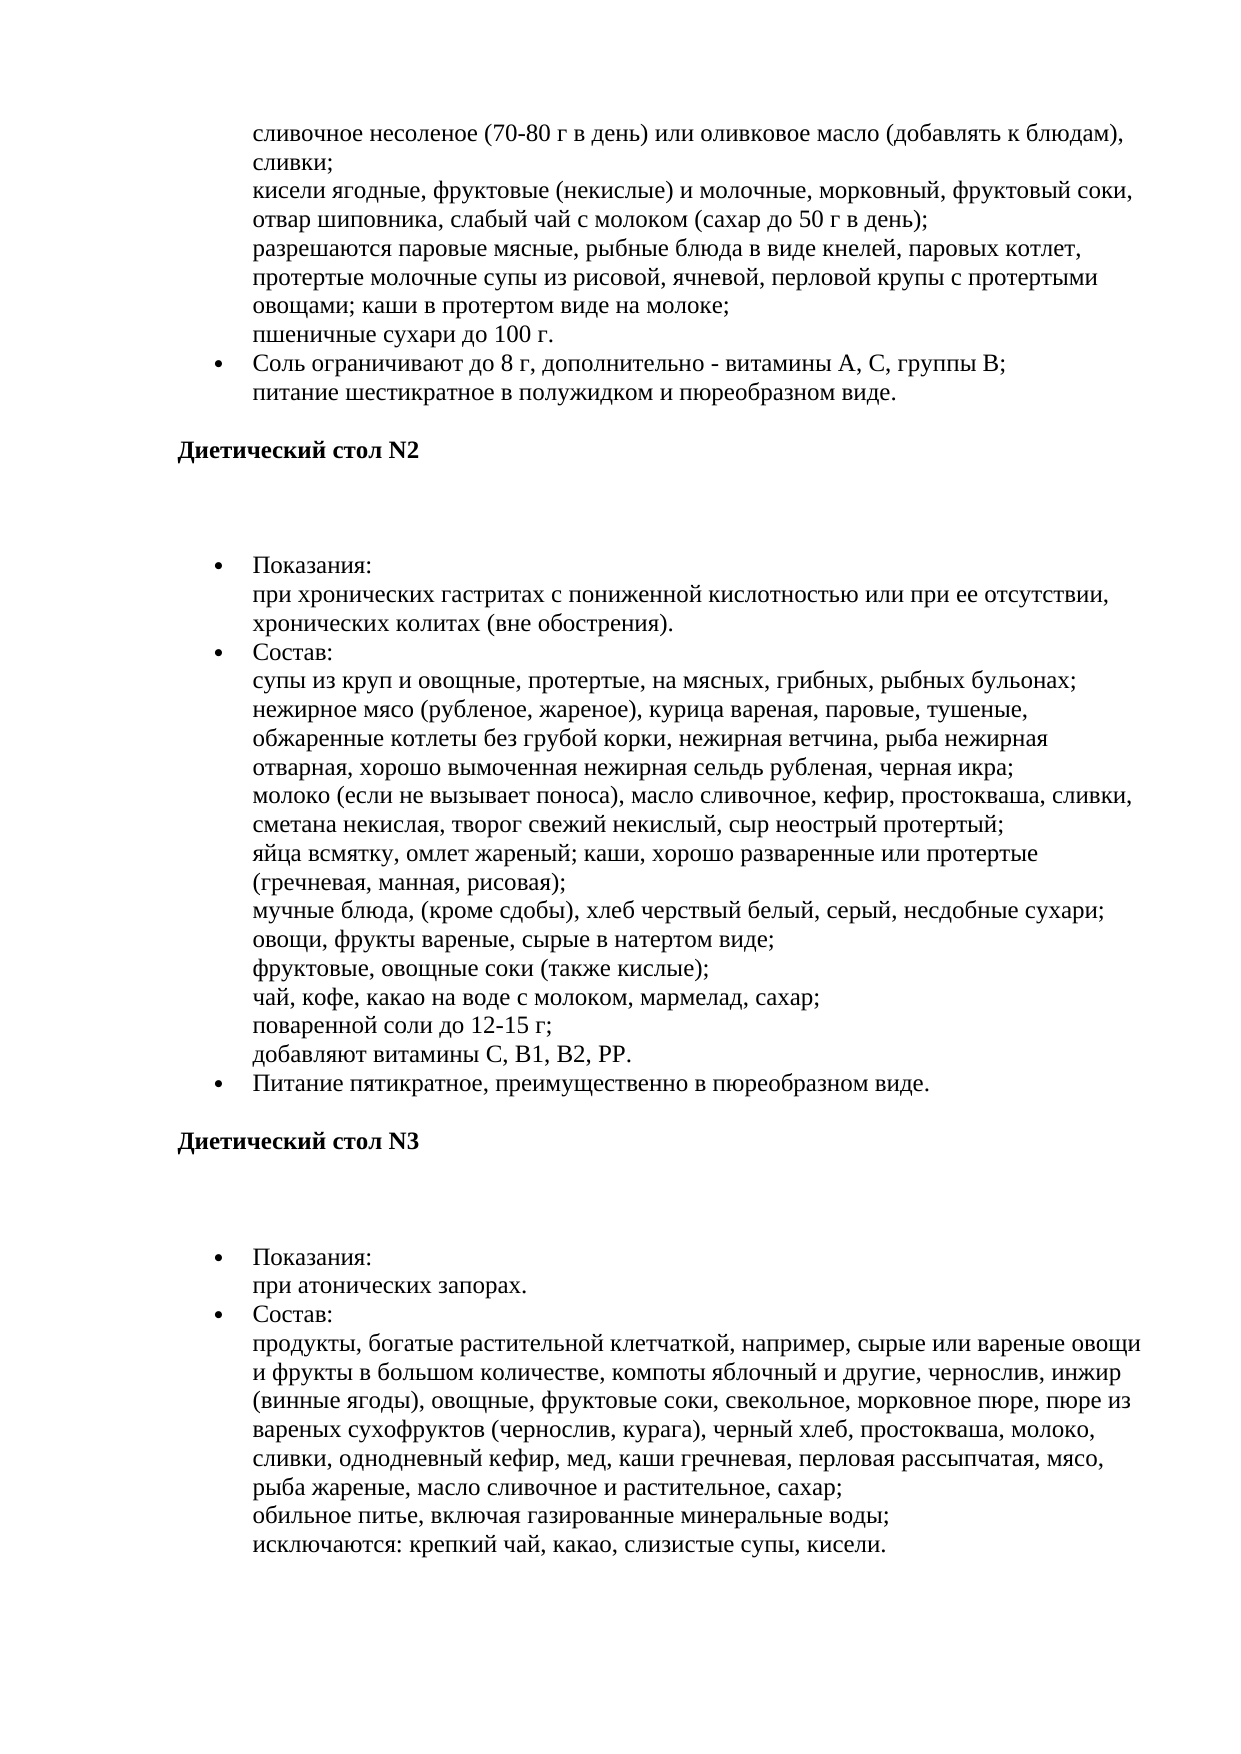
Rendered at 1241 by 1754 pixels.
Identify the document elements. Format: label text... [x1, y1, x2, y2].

list Показания: при атонических запорах. [215, 1242, 1152, 1299]
list Соль ограничивают до 8 г, дополнительно - витамины A, C, группы B; питание шестикратное в полужидком и пюреобразном виде. [215, 348, 1152, 406]
text Диетический стол N2 [177, 435, 1152, 463]
list Питание пятикратное, преимущественно в пюреобразном виде. [215, 1068, 1152, 1097]
list Состав: продукты, богатые растительной клетчаткой, например, сырые или вареные овощи и фрукты в большом количестве, компоты яблочный и другие, чернослив, инжир (винные ягоды), овощные, фруктовые соки, свекольное, морковное пюре, пюре из вареных сухофруктов (чернослив, курага), черный хлеб, простокваша, молоко, сливки, однодневный кефир, мед, каши гречневая, перловая рассыпчатая, мясо, рыба жареные, масло сливочное и растительное, сахар; обильное питье, включая газированные минеральные воды; исключаются: крепкий чай, какао, слизистые супы, кисели. [215, 1299, 1152, 1558]
text Диетический стол N3 [177, 1126, 1152, 1155]
list Состав: супы из круп и овощные, протертые, на мясных, грибных, рыбных бульонах; нежирное мясо (рубленое, жареное), курица вареная, паровые, тушеные, обжаренные котлеты без грубой корки, нежирная ветчина, рыба нежирная отварная, хорошо вымоченная нежирная сельдь рубленая, черная икра; молоко (если не вызывает поноса), масло сливочное, кефир, простокваша, сливки, сметана некислая, творог свежий некислый, сыр неострый протертый; яйца всмятку, омлет жареный; каши, хорошо разваренные или протертые (гречневая, манная, рисовая); мучные блюда, (кроме сдобы), хлеб черствый белый, серый, несдобные сухари; овощи, фрукты вареные, сырые в натертом виде; фруктовые, овощные соки (также кислые); чай, кофе, какао на воде с молоком, мармелад, сахар; поваренной соли до 12-15 г; добавляют витамины С, В1, B2, РР. [215, 637, 1152, 1068]
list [215, 118, 1152, 348]
list Показания: при хронических гастритах с пониженной кислотностью или при ее отсутствии, хронических колитах (вне обострения). [215, 551, 1152, 637]
